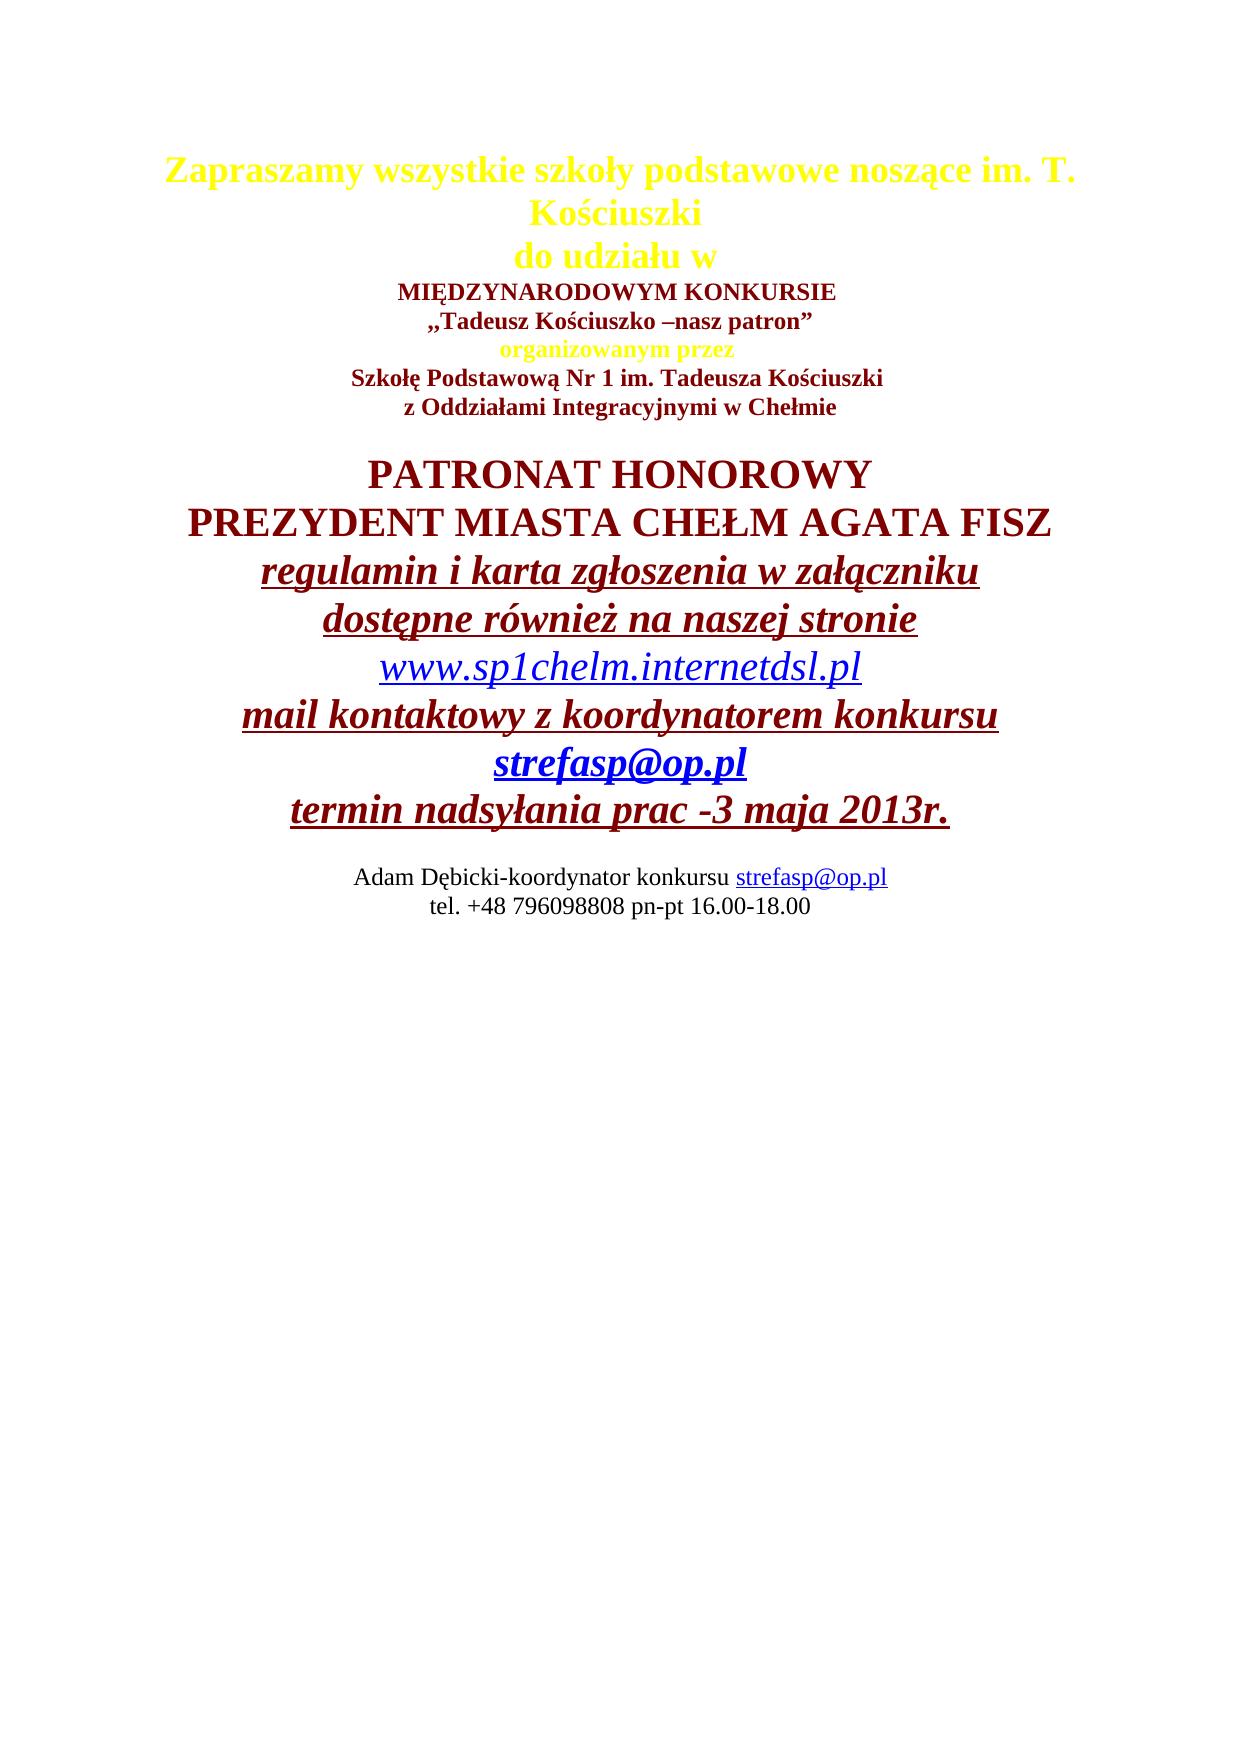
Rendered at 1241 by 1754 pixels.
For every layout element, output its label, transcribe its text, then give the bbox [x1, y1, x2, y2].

text Zapraszamy wszystkie szkoły podstawowe noszące im. T. Kościuszki do udziału w MIĘDZYNARODOWYM KONKURSIE ,,Tadeusz Kościuszko –nasz patron” organizowanym przez Szkołę Podstawową Nr 1 im. Tadeusza Kościuszki z Oddziałami Integracyjnymi w Chełmie PATRONAT HONOROWY PREZYDENT MIASTA CHEŁM AGATA FISZ regulamin i karta zgłoszenia w załączniku dostępne również na naszej stronie www.sp1chelm.internetdsl.pl mail kontaktowy z koordynatorem konkursu strefasp@op.pl termin nadsyłania prac -3 maja 2013r. [148, 148, 1093, 833]
text Adam Dębicki-koordynator konkursu strefasp@op.pl tel. +48 796098808 pn-pt 16.00-18.00 [148, 862, 1093, 919]
